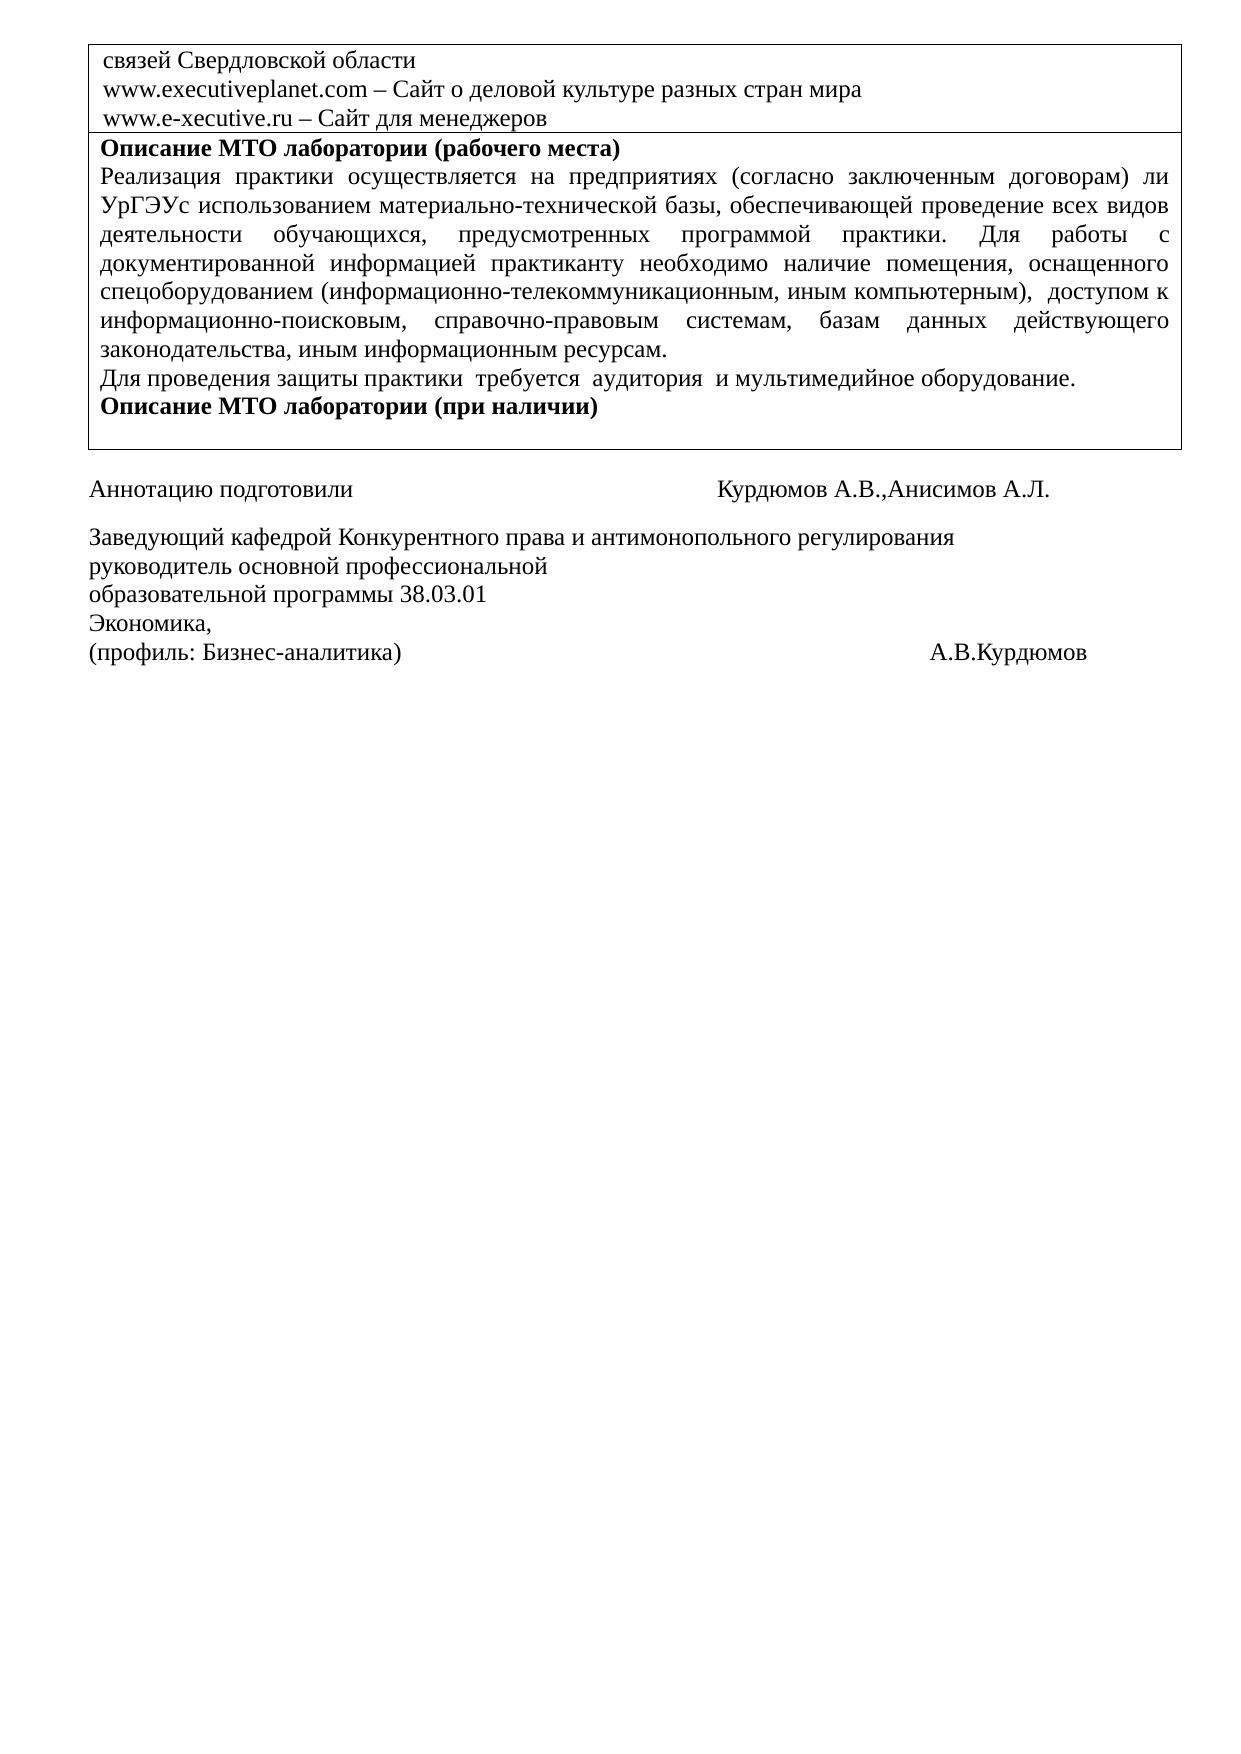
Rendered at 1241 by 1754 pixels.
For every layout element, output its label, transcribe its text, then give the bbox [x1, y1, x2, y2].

text Заведующий кафедрой Конкурентного права и антимонопольного регулирования [88, 522, 1181, 551]
table_cell Описание МТО лаборатории (рабочего места) Реализация практики осуществляется на предприятиях (согласно заключенным договорам) ли УрГЭУс использованием материально-технической базы, обеспечивающей проведение всех видов деятельности обучающихся, предусмотренных программой практики. Для работы с документированной информацией практиканту необходимо наличие помещения, оснащенного спецоборудованием (информационно-телекоммуникационным, иным компьютерным), доступом к информационно-поисковым, справочно-правовым системам, базам данных действующего законодательства, иным информационным ресурсам. Для проведения защиты практики требуется аудитория и мультимедийное оборудование. Описание МТО лаборатории (при наличии) [89, 133, 1181, 449]
text Аннотацию подготовили Курдюмов А.В.,Анисимов А.Л. [88, 474, 1181, 503]
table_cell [89, 45, 1181, 132]
text руководитель основной профессиональной [88, 551, 1181, 579]
text образовательной программы 38.03.01 [88, 579, 1181, 608]
text Экономика, [88, 608, 1181, 637]
text (профиль: Бизнес-аналитика) А.В.Курдюмов [88, 637, 1181, 666]
